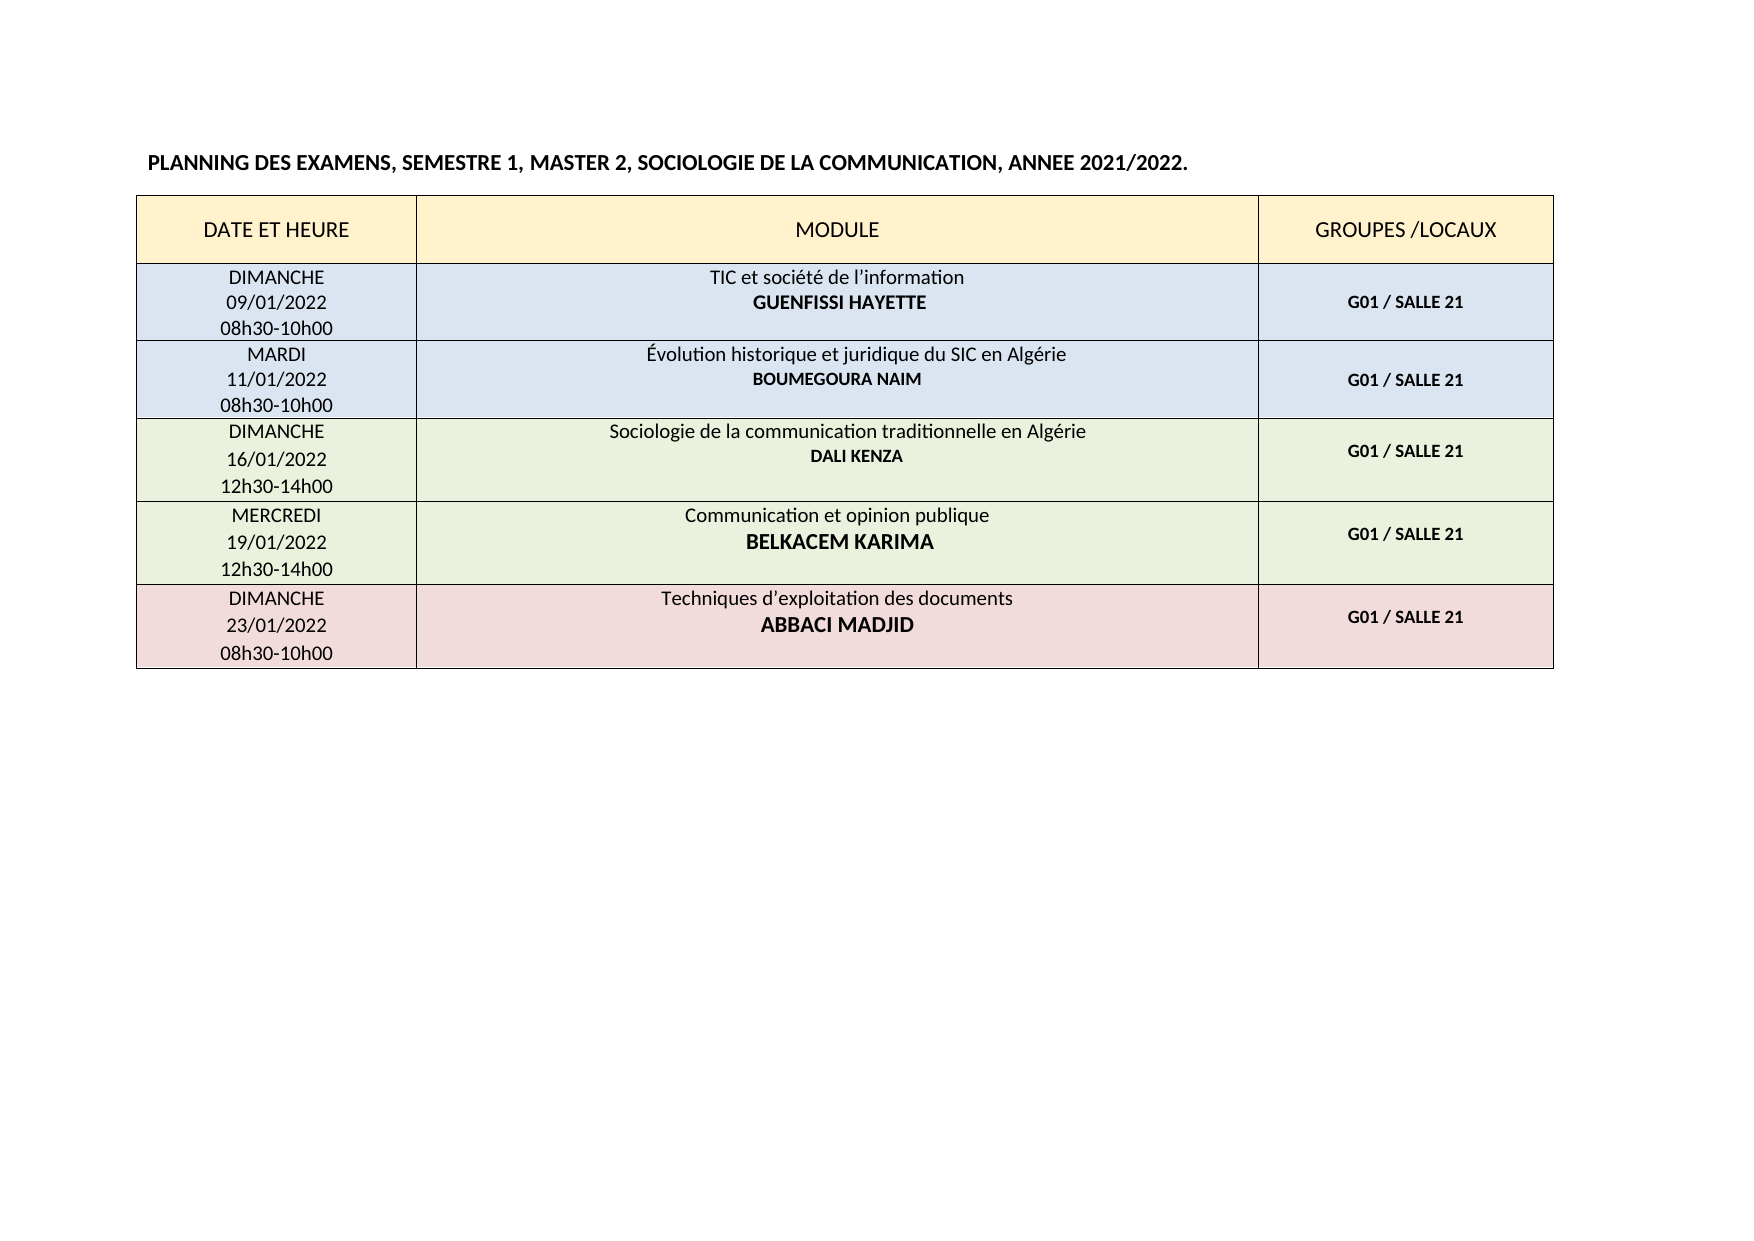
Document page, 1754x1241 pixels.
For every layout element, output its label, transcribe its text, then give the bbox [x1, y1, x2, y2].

table_cell G01 / SALLE 21 [1259, 341, 1553, 417]
text PLANNING DES EXAMENS, SEMESTRE 1, MASTER 2, SOCIOLOGIE DE LA COMMUNICATION, ANNEE 2021/2022. [148, 148, 1606, 176]
table_header DATE ET HEURE [137, 196, 416, 263]
table_cell G01 / SALLE 21 [1259, 419, 1553, 501]
table_cell Communication et opinion publique BELKACEM KARIMA [417, 502, 1258, 584]
table_cell G01 / SALLE 21 [1259, 264, 1553, 340]
table_cell TIC et société de l’information GUENFISSI HAYETTE [417, 264, 1258, 340]
table_cell DIMANCHE 23/01/2022 08h30-10h00 [137, 585, 416, 667]
table_cell DIMANCHE 09/01/2022 08h30-10h00 [137, 264, 416, 340]
table_cell Sociologie de la communication traditionnelle en Algérie DALI KENZA [417, 419, 1258, 501]
table_header MODULE [417, 196, 1258, 263]
table_cell MERCREDI 19/01/2022 12h30-14h00 [137, 502, 416, 584]
table_cell Techniques d’exploitation des documents ABBACI MADJID [417, 585, 1258, 667]
table_cell G01 / SALLE 21 [1259, 502, 1553, 584]
table_cell DIMANCHE 16/01/2022 12h30-14h00 [137, 419, 416, 501]
table_cell MARDI 11/01/2022 08h30-10h00 [137, 341, 416, 417]
table_cell Évolution historique et juridique du SIC en Algérie BOUMEGOURA NAIM [417, 341, 1258, 417]
table_header GROUPES /LOCAUX [1259, 196, 1553, 263]
table_cell G01 / SALLE 21 [1259, 585, 1553, 667]
